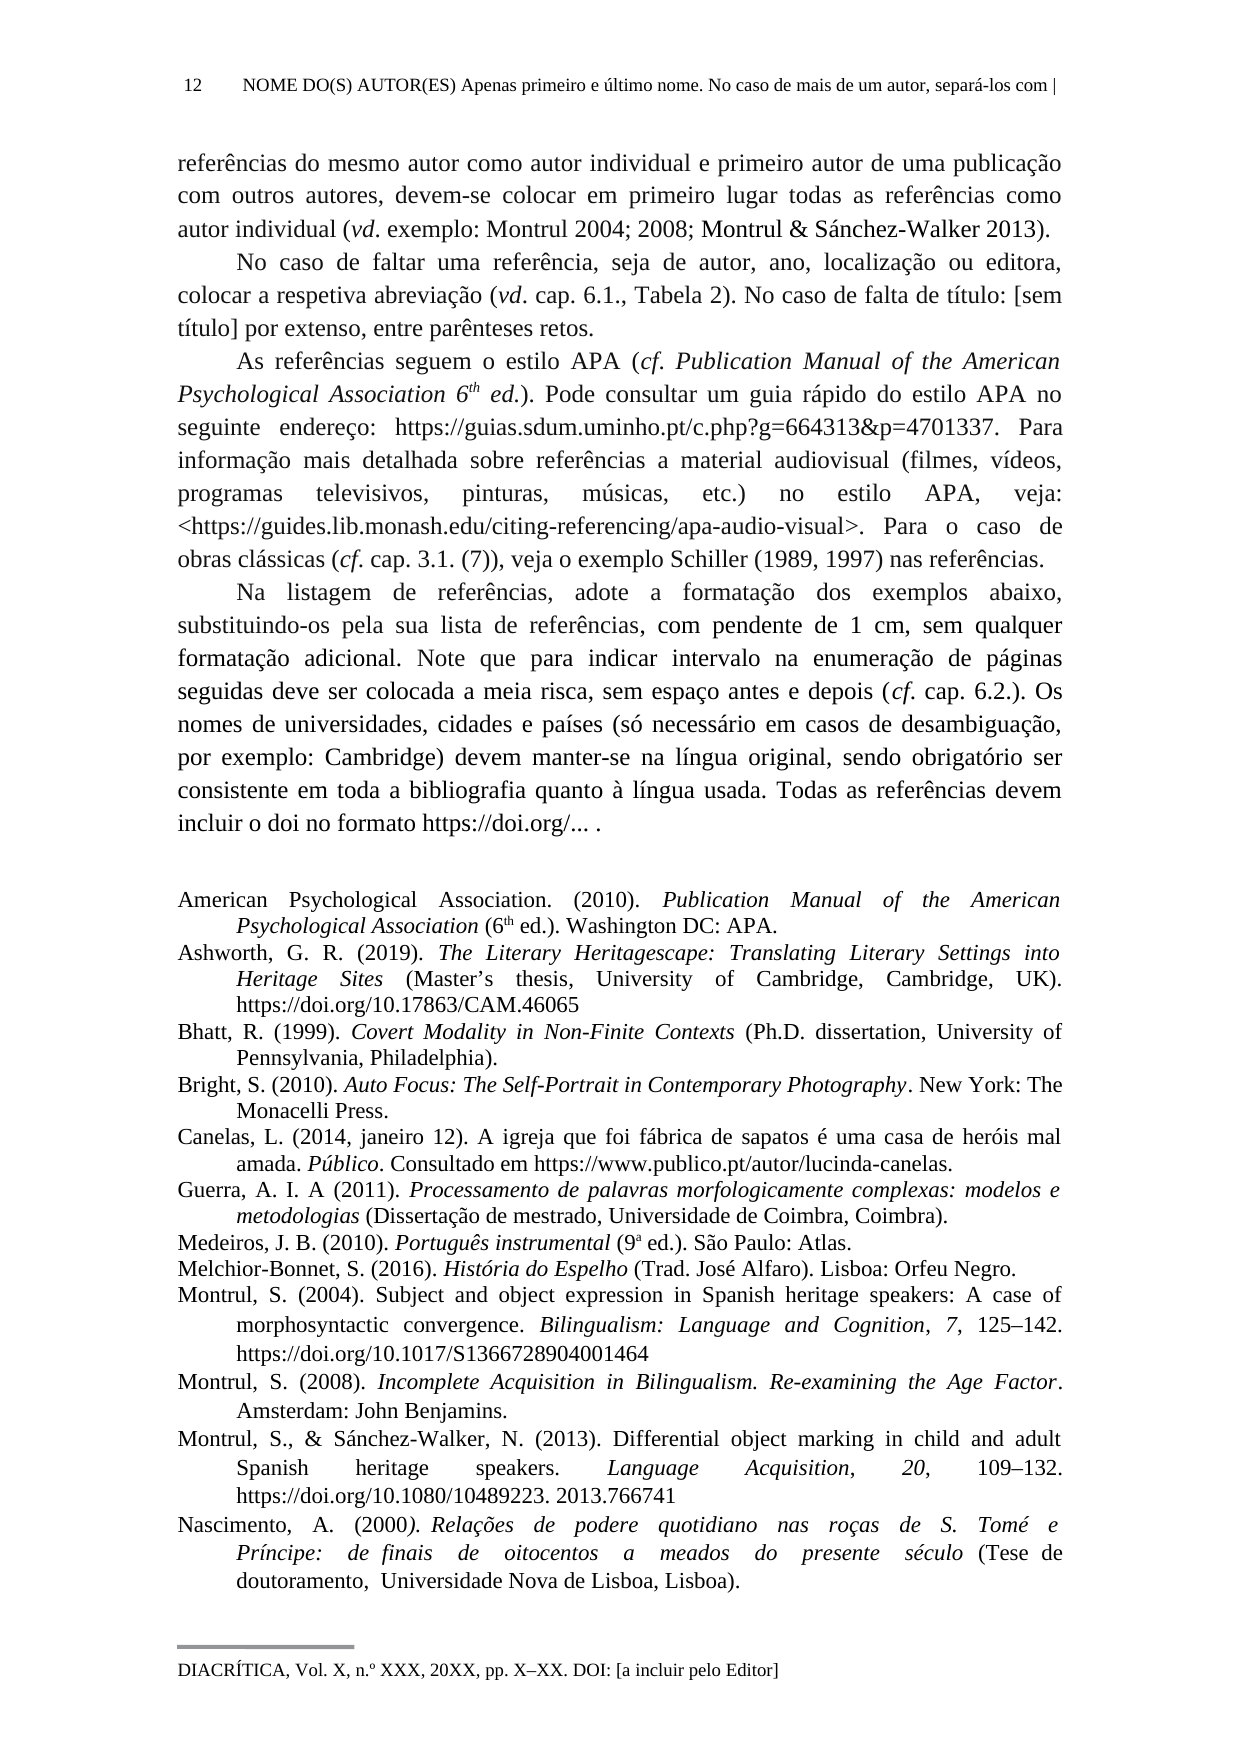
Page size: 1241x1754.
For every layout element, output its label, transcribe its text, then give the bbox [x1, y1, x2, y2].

text Bhatt, R. (1999). Covert Modality in Non-Finite Contexts (Ph.D. dissertation, University of Pennsylvania, Philadelphia). [177, 1018, 1063, 1071]
text Guerra, A. I. A (2011). Processamento de palavras morfologicamente complexas: modelos e metodologias (Dissertação de mestrado, Universidade de Coimbra, Coimbra). [177, 1176, 1063, 1229]
text Montrul, S. (2008). Incomplete Acquisition in Bilingualism. Re-examining the Age Factor. Amsterdam: John Benjamins. [177, 1368, 1063, 1423]
text Montrul, S. (2004). Subject and object expression in Spanish heritage speakers: A case of morphosyntactic convergence. Bilingualism: Language and Cognition, 7, 125–142. https://doi.org/10.1017/S1366728904001464 [177, 1281, 1063, 1366]
text As referências seguem o estilo APA (cf. Publication Manual of the American Psychological Association 6th ed.). Pode consultar um guia rápido do estilo APA no seguinte endereço: https://guias.sdum.uminho.pt/c.php?g=664313&p=4701337. Para informação mais detalhada sobre referências a material audiovisual (filmes, vídeos, programas televisivos, pinturas, músicas, etc.) no estilo APA, veja: <https://guides.lib.monash.edu/citing-referencing/apa-audio-visual>. Para o caso de obras clássicas (cf. cap. 3.1. (7)), veja o exemplo Schiller (1989, 1997) nas referências. [177, 346, 1063, 573]
text American Psychological Association. (2010). Publication Manual of the American Psychological Association (6th ed.). Washington DC: APA. [177, 886, 1063, 939]
text Na listagem de referências, adote a formatação dos exemplos abaixo, substituindo-os pela sua lista de referências, com pendente de 1 cm, sem qualquer formatação adicional. Note que para indicar intervalo na enumeração de páginas seguidas deve ser colocada a meia risca, sem espaço antes e depois (cf. cap. 6.2.). Os nomes de universidades, cidades e países (só necessário em casos de desambiguação, por exemplo: Cambridge) devem manter-se na língua original, sendo obrigatório ser consistente em toda a bibliografia quanto à língua usada. Todas as referências devem incluir o doi no formato https://doi.org/... . [177, 577, 1063, 837]
text Montrul, S., & Sánchez-Walker, N. (2013). Differential object marking in child and adult Spanish heritage speakers. Language Acquisition, 20, 109–132. https://doi.org/10.1080/10489223. 2013.766741 [177, 1425, 1063, 1508]
text Nascimento, A. (2000). Relações de podere quotidiano nas roças de S. Tomé e Príncipe: de finais de oitocentos a meados do presente século (Tese de doutoramento, Universidade Nova de Lisboa, Lisboa). [177, 1511, 1063, 1594]
text Canelas, L. (2014, janeiro 12). A igreja que foi fábrica de sapatos é uma casa de heróis mal amada. Público. Consultado em https://www.publico.pt/autor/lucinda-canelas. [177, 1123, 1063, 1176]
text Ashworth, G. R. (2019). The Literary Heritagescape: Translating Literary Settings into Heritage Sites (Master’s thesis, University of Cambridge, Cambridge, UK). https://doi.org/10.17863/CAM.46065 [177, 939, 1063, 1018]
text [177, 148, 1063, 242]
text Bright, S. (2010). Auto Focus: The Self-Portrait in Contemporary Photography. New York: The Monacelli Press. [177, 1071, 1063, 1123]
text No caso de faltar uma referência, seja de autor, ano, localização ou editora, colocar a respetiva abreviação (vd. cap. 6.1., Tabela 2). No caso de falta de título: [sem título] por extenso, entre parênteses retos. [177, 247, 1063, 341]
text Medeiros, J. B. (2010). Português instrumental (9a ed.). São Paulo: Atlas. [177, 1229, 1063, 1255]
text Melchior-Bonnet, S. (2016). História do Espelho (Trad. José Alfaro). Lisboa: Orfeu Negro. [177, 1255, 1063, 1281]
